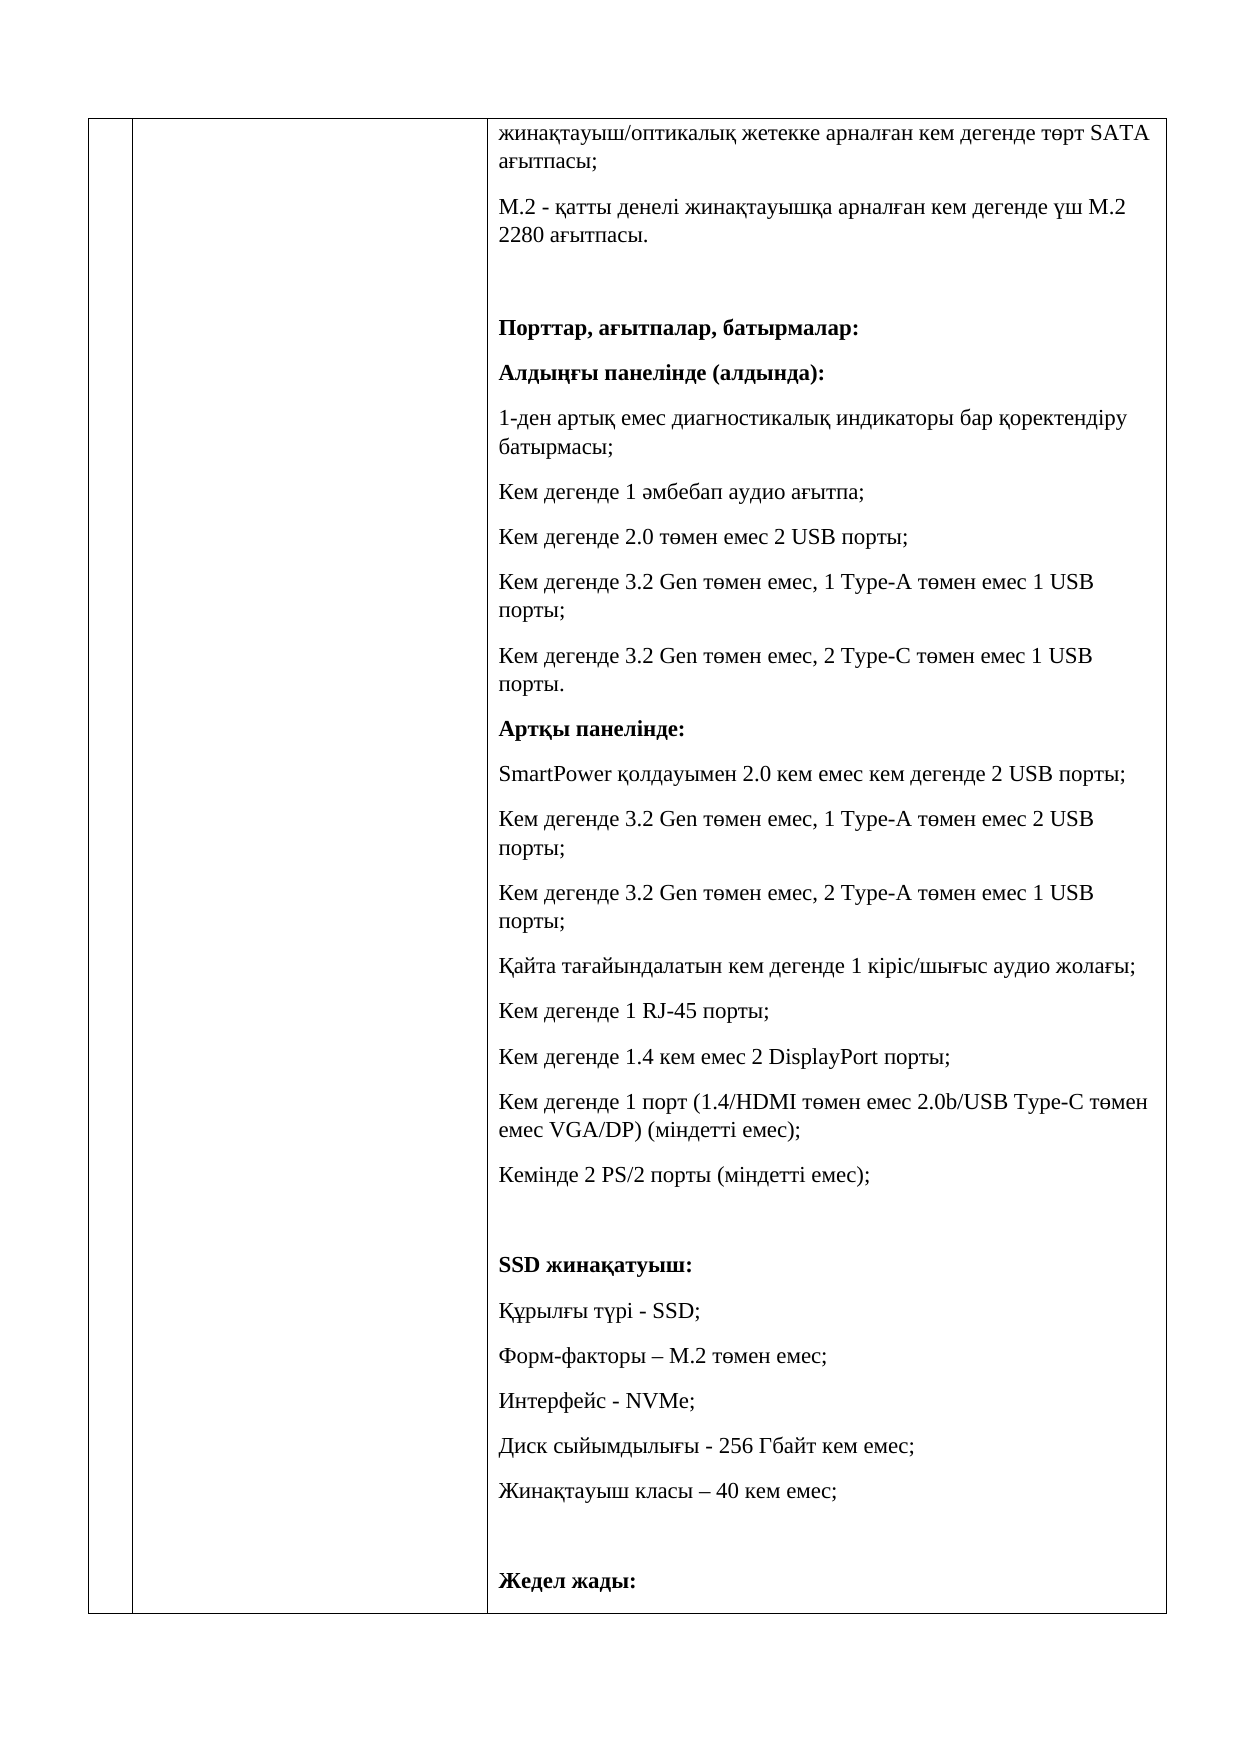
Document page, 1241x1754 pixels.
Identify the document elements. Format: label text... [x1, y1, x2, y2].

table_cell 4 [89, 119, 132, 1612]
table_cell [133, 119, 487, 1612]
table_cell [488, 119, 1166, 1612]
